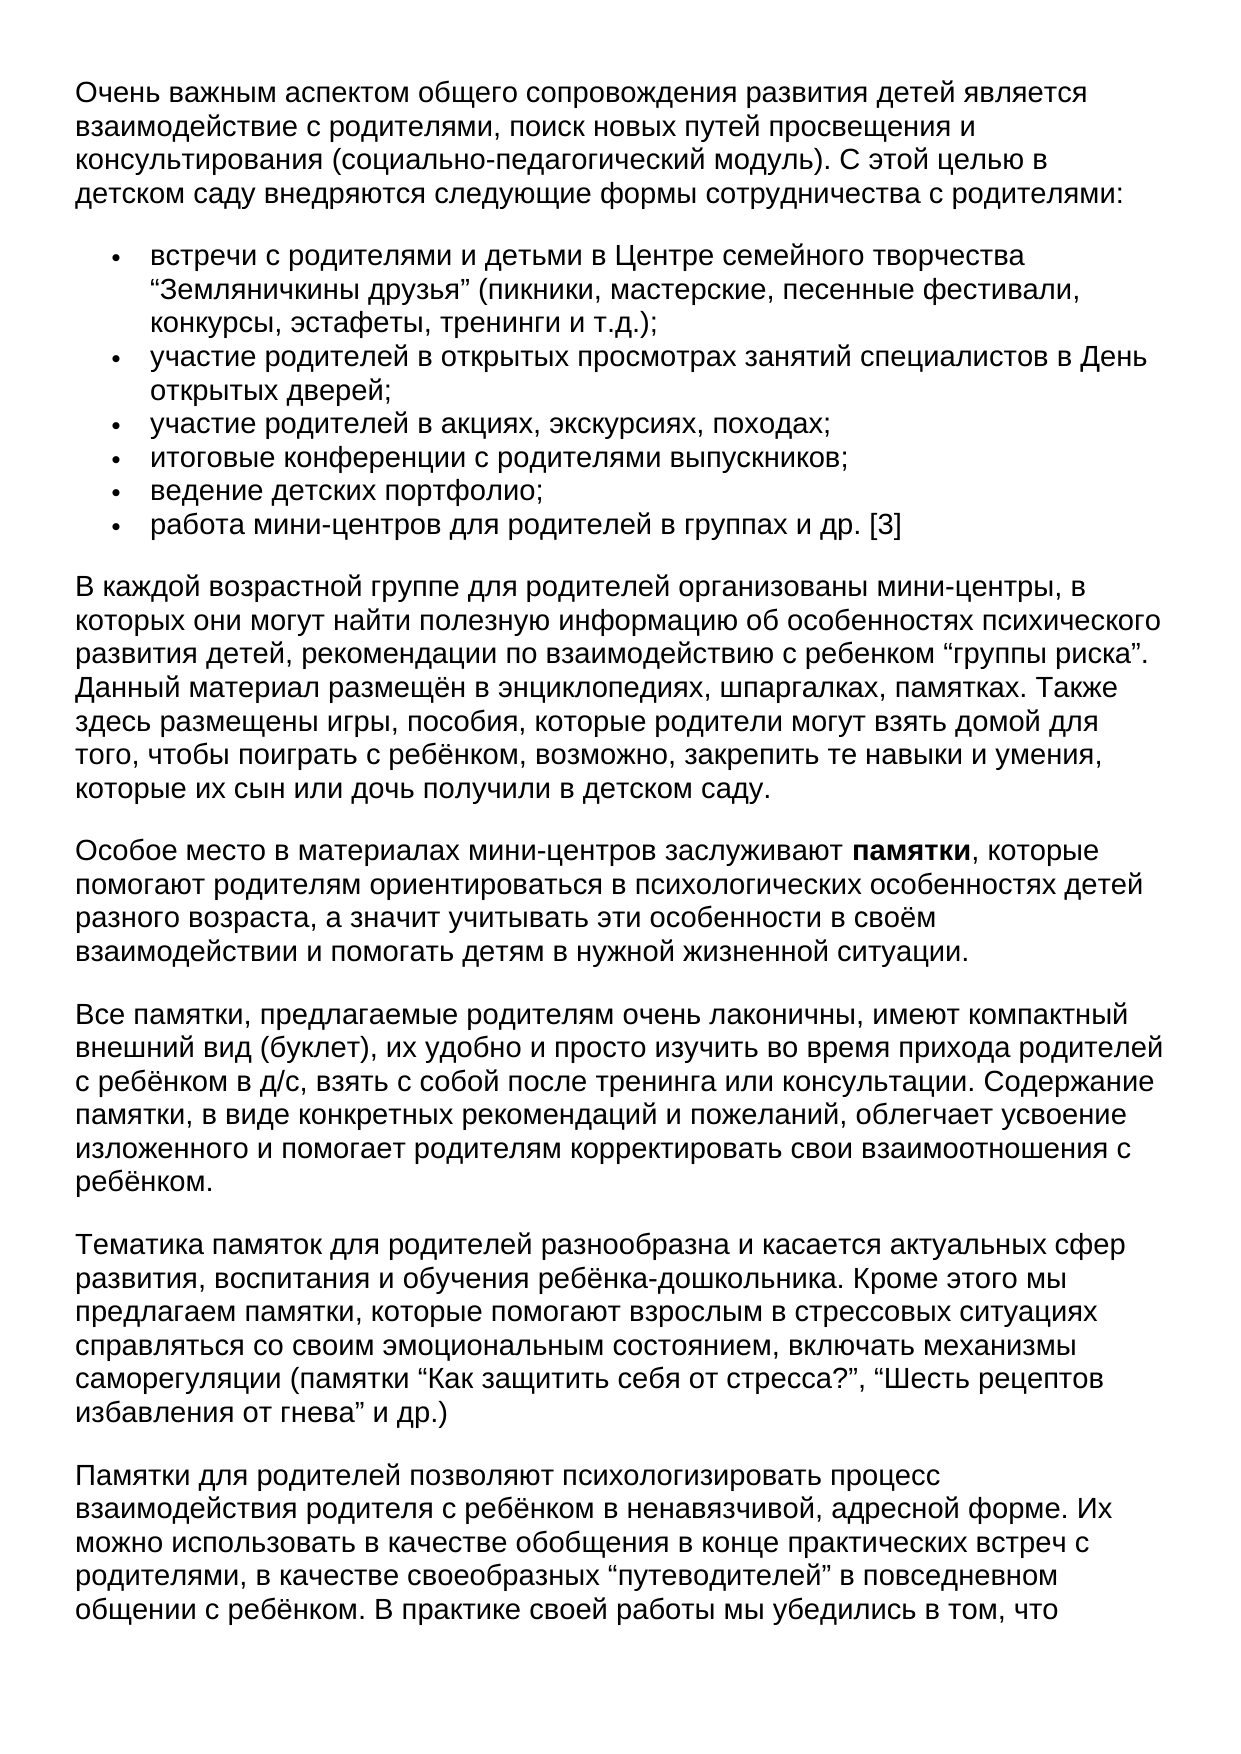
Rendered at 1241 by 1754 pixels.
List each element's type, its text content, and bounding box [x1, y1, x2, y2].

list встречи с родителями и детьми в Центре семейного творчества “Земляничкины друзья” (пикники, мастерские, песенные фестивали, конкурсы, эстафеты, тренинги и т.д.); [112, 238, 1165, 339]
text В каждой возрастной группе для родителей организованы мини-центры, в которых они могут найти полезную информацию об особенностях психического развития детей, рекомендации по взаимодействию с ребенком “группы риска”. Данный материал размещён в энциклопедиях, шпаргалках, памятках. Также здесь размещены игры, пособия, которые родители могут взять домой для того, чтобы поиграть с ребёнком, возможно, закрепить те навыки и умения, которые их сын или дочь получили в детском саду. [75, 569, 1165, 804]
list работа мини-центров для родителей в группах и др. [3] [112, 507, 1165, 540]
text Особое место в материалах мини-центров заслуживают памятки, которые помогают родителям ориентироваться в психологических особенностях детей разного возраста, а значит учитывать эти особенности в своём взаимодействии и помогать детям в нужной жизненной ситуации. [75, 833, 1165, 968]
text Все памятки, предлагаемые родителям очень лаконичны, имеют компактный внешний вид (буклет), их удобно и просто изучить во время прихода родителей с ребёнком в д/с, взять с собой после тренинга или консультации. Содержание памятки, в виде конкретных рекомендаций и пожеланий, облегчает усвоение изложенного и помогает родителям корректировать свои взаимоотношения с ребёнком. [75, 997, 1165, 1198]
text Очень важным аспектом общего сопровождения развития детей является взаимодействие с родителями, поиск новых путей просвещения и консультирования (социально-педагогический модуль). С этой целью в детском саду внедряются следующие формы сотрудничества с родителями: [75, 75, 1165, 209]
text Тематика памяток для родителей разнообразна и касается актуальных сфер развития, воспитания и обучения ребёнка-дошкольника. Кроме этого мы предлагаем памятки, которые помогают взрослым в стрессовых ситуациях справляться со своим эмоциональным состоянием, включать механизмы саморегуляции (памятки “Как защитить себя от стресса?”, “Шесть рецептов избавления от гнева” и др.) [75, 1227, 1165, 1428]
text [75, 1458, 1165, 1625]
list итоговые конференции с родителями выпускников; [112, 440, 1165, 473]
list участие родителей в открытых просмотрах занятий специалистов в День открытых дверей; [112, 339, 1165, 406]
list ведение детских портфолио; [112, 473, 1165, 507]
list участие родителей в акциях, экскурсиях, походах; [112, 406, 1165, 440]
